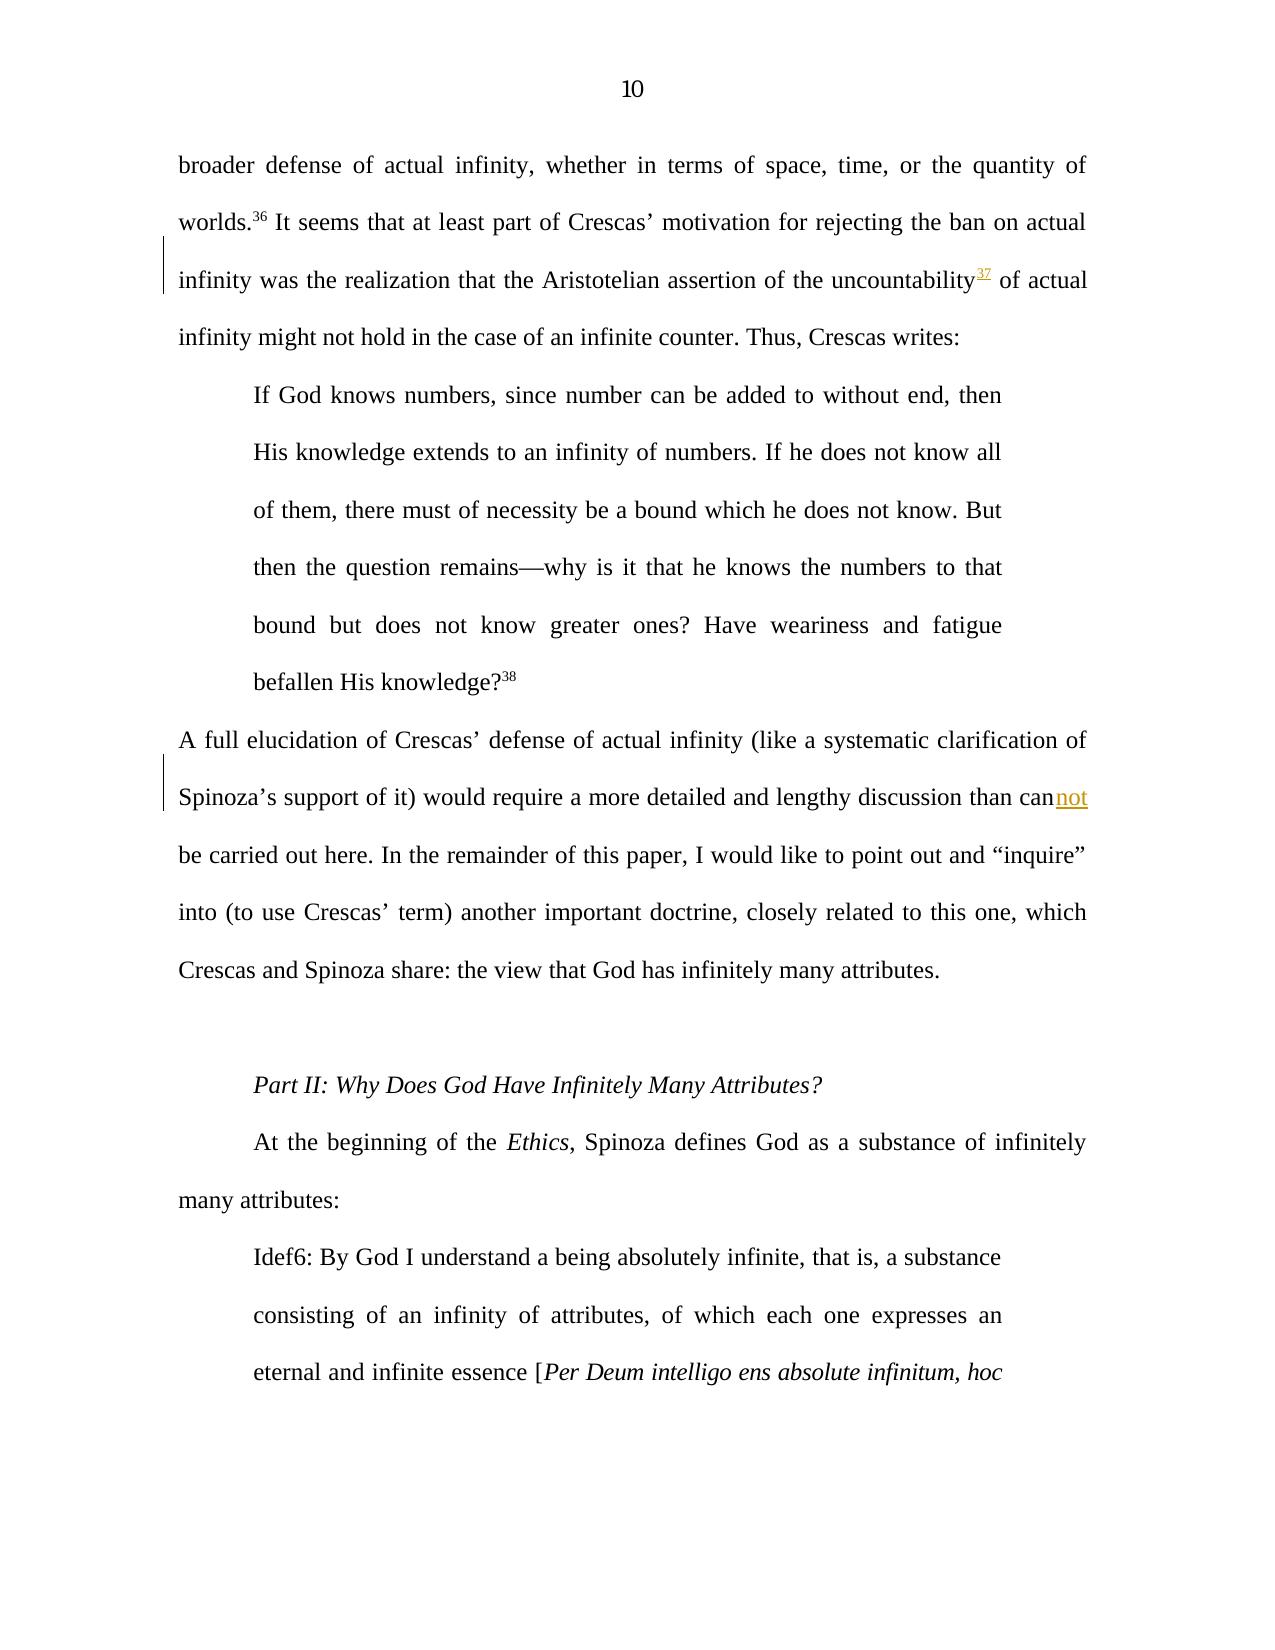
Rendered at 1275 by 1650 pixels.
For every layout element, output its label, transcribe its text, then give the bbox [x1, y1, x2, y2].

text A full elucidation of Crescas’ defense of actual infinity (like a systematic clarification of Spinoza’s support of it) would require a more detailed and lengthy discussion than can be carried out here. In the remainder of this paper, I would like to point out and “inquire” into (to use Crescas’ term) another important doctrine, closely related to this one, which Crescas and Spinoza share: the view that God has infinitely many attributes. [178, 725, 1087, 984]
text At the beginning of the Ethics, Spinoza defines God as a substance of infinitely many attributes: [178, 1127, 1087, 1214]
text If God knows numbers, since number can be added to without end, then His knowledge extends to an infinity of numbers. If he does not know all of them, there must of necessity be a bound which he does not know. But then the question remains—why is it that he knows the numbers to that bound but does not know greater ones? Have weariness and fatigue befallen His knowledge? [253, 380, 1003, 696]
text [178, 150, 1087, 351]
text Part II: Why Does God Have Infinitely Many Attributes? [178, 1070, 1087, 1099]
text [253, 1242, 1003, 1386]
